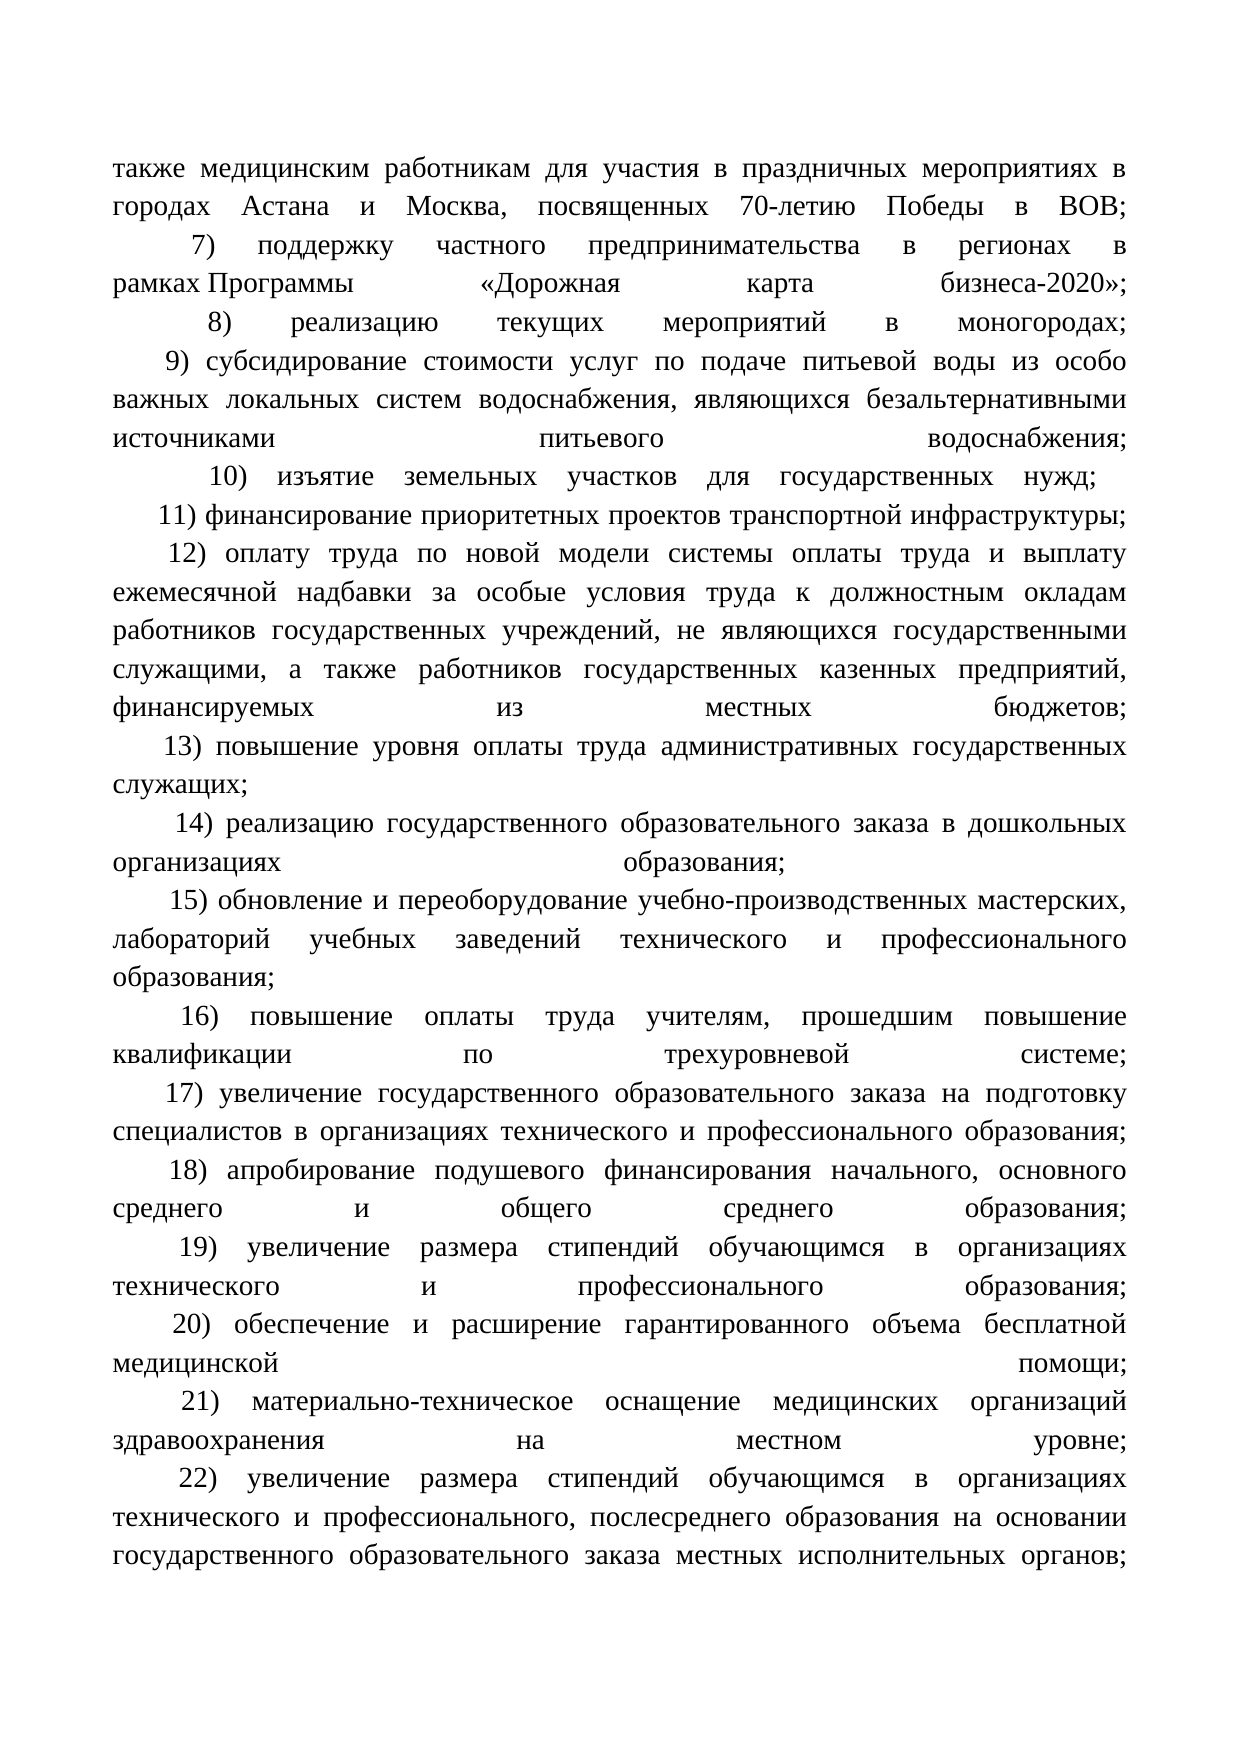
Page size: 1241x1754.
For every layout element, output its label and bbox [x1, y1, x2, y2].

text [112, 150, 1128, 1571]
